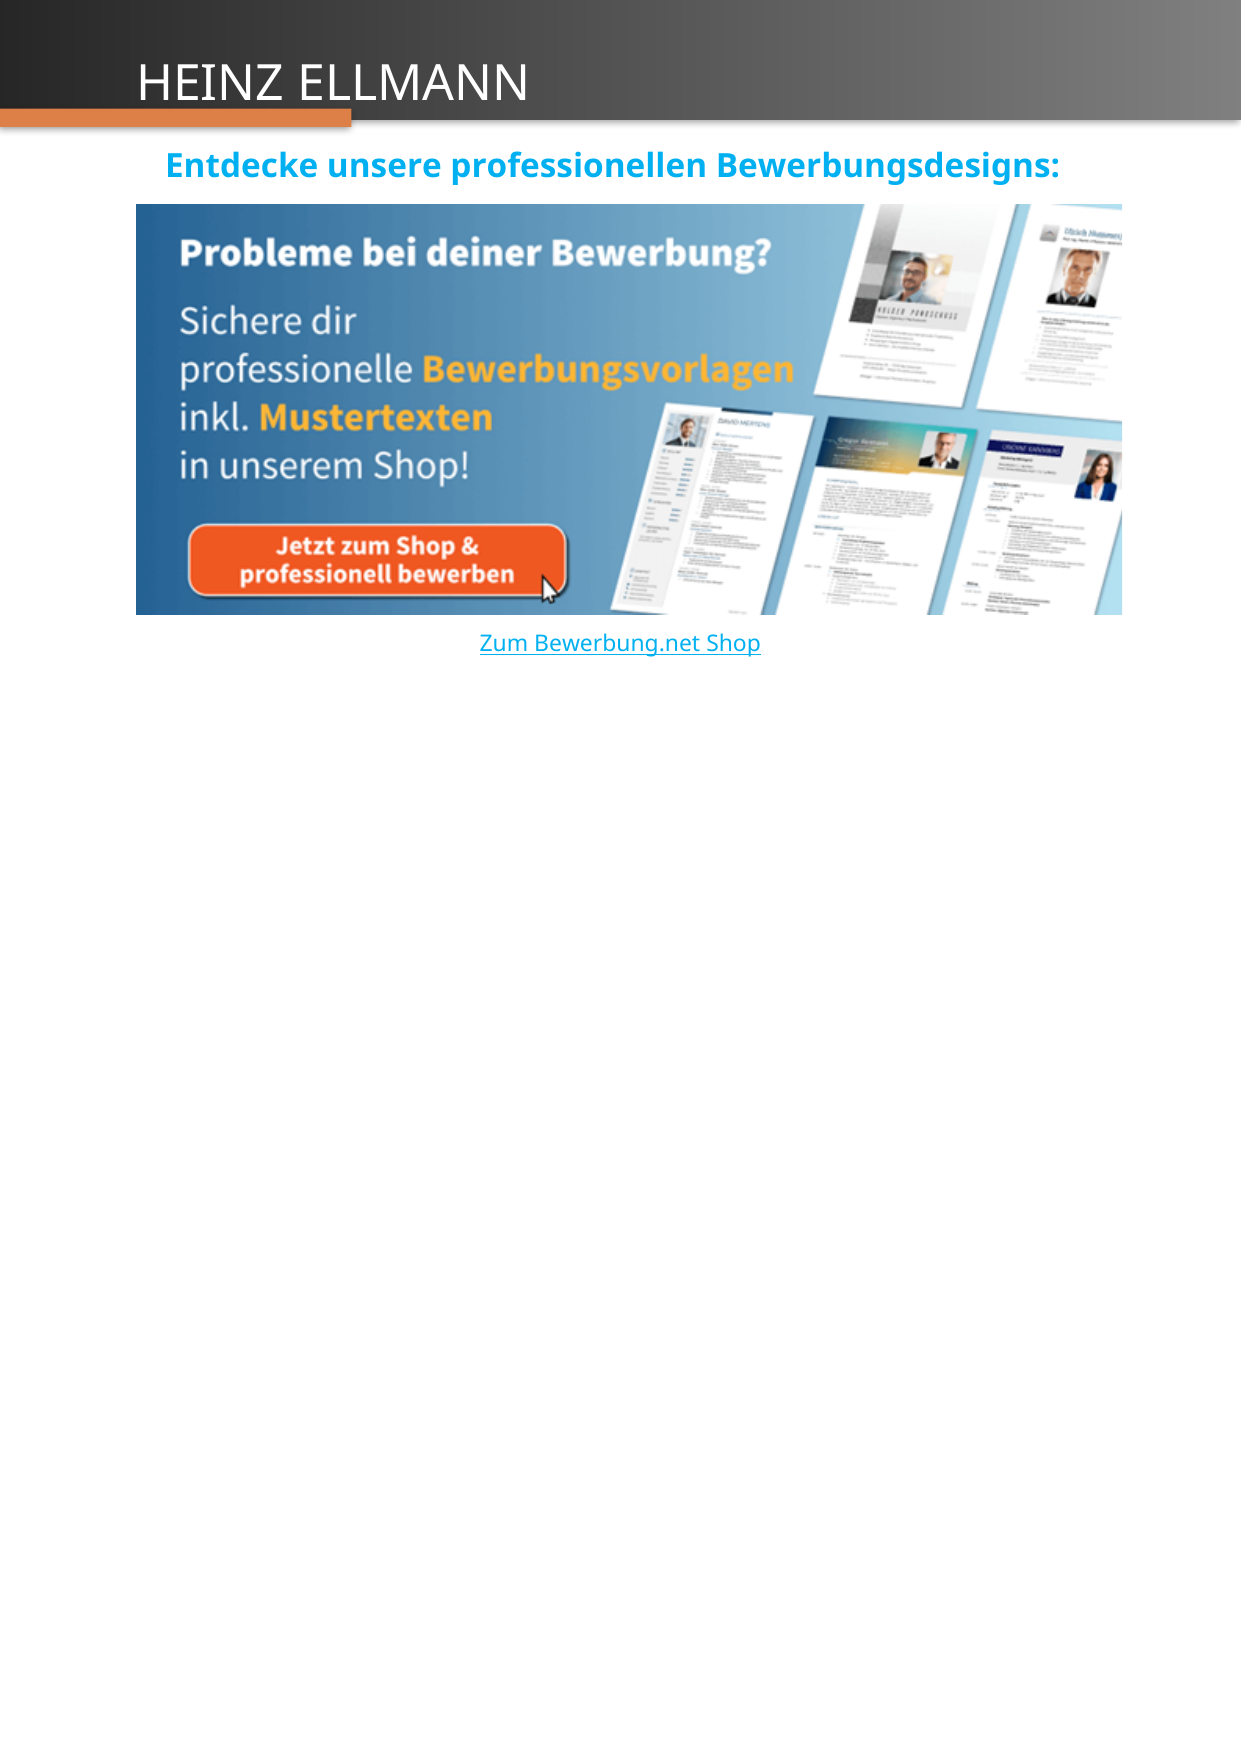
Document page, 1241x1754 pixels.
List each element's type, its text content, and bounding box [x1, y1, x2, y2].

picture [136, 204, 1123, 615]
text Entdecke unsere professionellen Bewerbungsdesigns: [121, 142, 1104, 188]
text Zum Bewerbung.net Shop [136, 627, 1104, 658]
